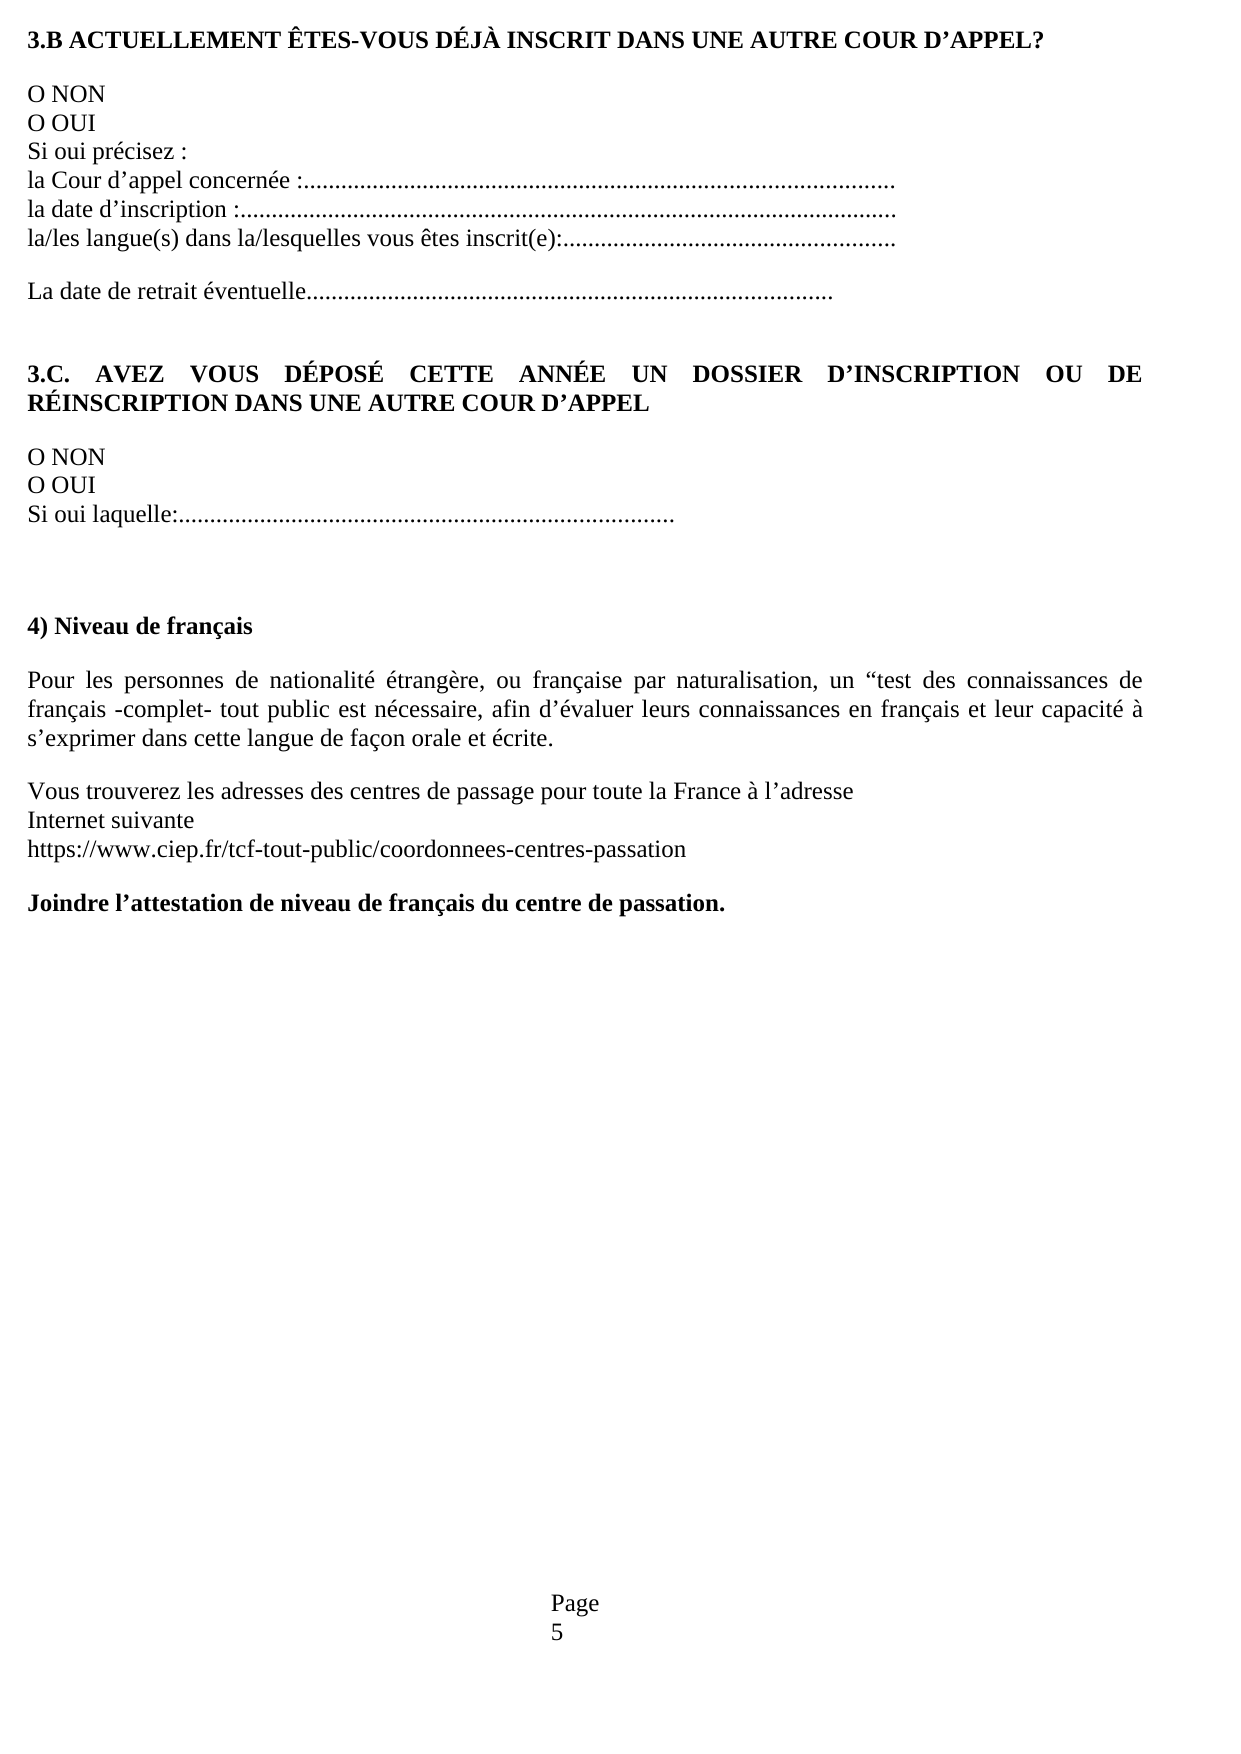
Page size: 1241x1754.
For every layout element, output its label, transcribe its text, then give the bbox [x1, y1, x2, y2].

text Si oui laquelle: [27, 499, 1144, 528]
text Si oui précisez : [27, 136, 1144, 165]
text https://www.ciep.fr/tcf-tout-public/coordonnees-centres-passation [27, 834, 1144, 863]
text la/les langue(s) dans la/lesquelles vous êtes inscrit(e): [27, 223, 1144, 251]
text Vous trouverez les adresses des centres de passage pour toute la France à l’adresse [27, 776, 1144, 805]
text Pour les personnes de nationalité étrangère, ou française par naturalisation, un “test des connaissances de français -complet- tout public est nécessaire, afin d’évaluer leurs connaissances en français et leur capacité à s’exprimer dans cette langue de façon orale et écrite. [27, 665, 1144, 751]
text Internet suivante [27, 805, 1144, 834]
text O OUI [27, 471, 1144, 499]
text La date de retrait éventuelle [27, 276, 1144, 305]
text la date d’inscription : [27, 194, 1144, 223]
text Joindre l’attestation de niveau de français du centre de passation. [27, 888, 1144, 916]
text 3.C. AVEZ VOUS DÉPOSÉ CETTE ANNÉE UN DOSSIER D’INSCRIPTION OU DE RÉINSCRIPTION DANS UNE AUTRE COUR D’APPEL [27, 359, 1144, 417]
text 4) Niveau de français [27, 611, 1144, 640]
text O OUI [27, 108, 1144, 136]
text O NON [27, 79, 1144, 108]
text 3.B ACTUELLEMENT ÊTES-VOUS DÉJÀ INSCRIT DANS UNE AUTRE COUR D’APPEL? [27, 25, 1144, 54]
text la Cour d’appel concernée : [27, 165, 1144, 194]
text O NON [27, 442, 1144, 471]
